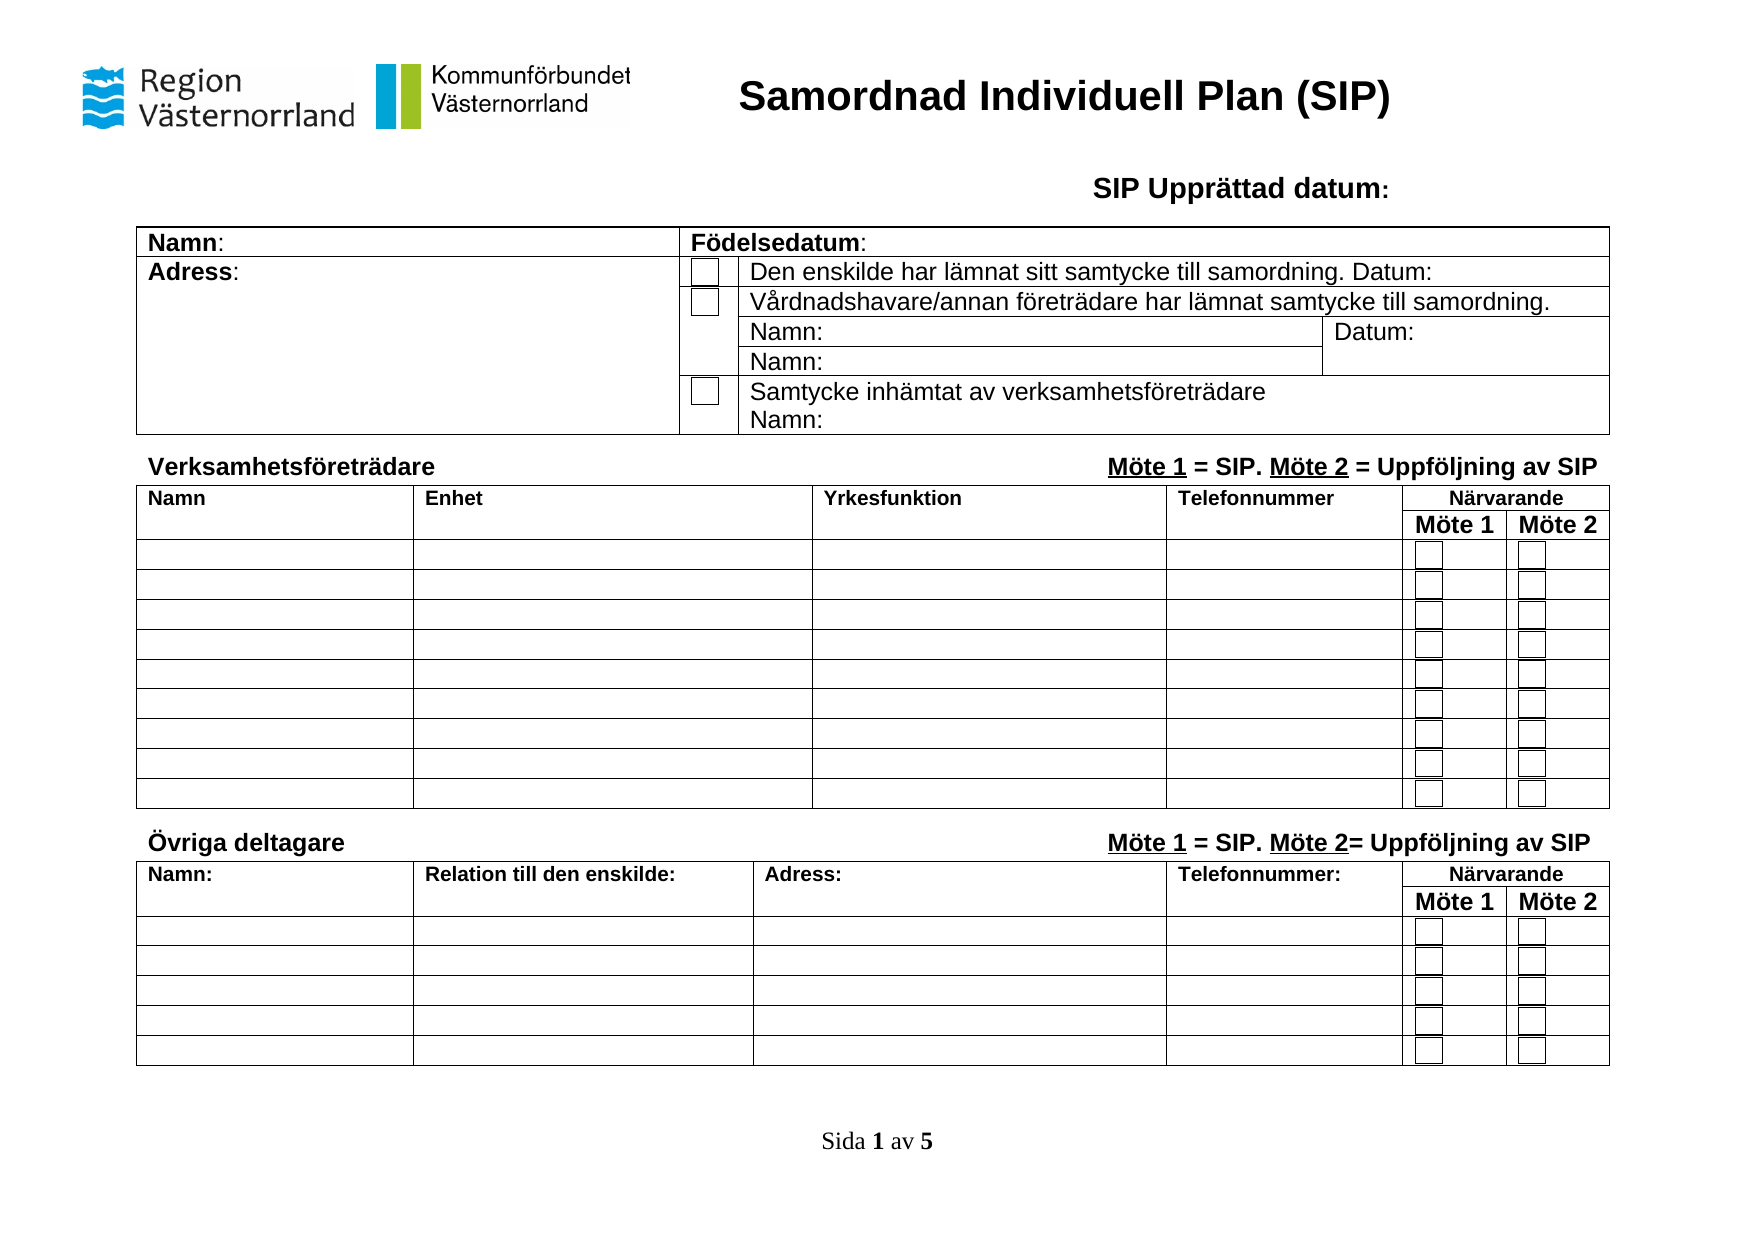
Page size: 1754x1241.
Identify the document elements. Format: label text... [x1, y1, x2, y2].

table_cell [1167, 917, 1402, 945]
table_cell [414, 630, 812, 658]
picture [82, 66, 354, 129]
table_cell [137, 660, 413, 688]
table_cell [754, 946, 1166, 975]
table_cell [813, 660, 1166, 688]
table_cell [414, 946, 753, 975]
table_cell [1403, 600, 1506, 629]
table_cell [1167, 779, 1402, 807]
table_cell [137, 779, 413, 807]
table_cell [1507, 976, 1609, 1005]
table_header Relation till den enskilde: [414, 862, 753, 916]
table_cell [1416, 661, 1442, 687]
table_cell [137, 570, 413, 599]
table_cell [1403, 1006, 1506, 1035]
table_cell Möte 2 [1507, 887, 1609, 916]
table_cell [414, 1006, 753, 1035]
table_cell [1403, 749, 1506, 778]
table_header Närvarande [1403, 862, 1609, 886]
table_cell [1507, 660, 1518, 688]
table_header Namn [137, 486, 413, 539]
table_cell [414, 719, 812, 748]
table_cell [1167, 600, 1402, 629]
table_cell Namn: [739, 347, 1322, 375]
table_cell [1403, 976, 1506, 1005]
table_cell [1403, 946, 1506, 975]
table_header Närvarande [1403, 486, 1609, 509]
table_cell [1167, 749, 1402, 778]
table_cell [414, 540, 812, 569]
table_cell [414, 660, 812, 688]
table_header Yrkesfunktion [813, 486, 1166, 539]
table_cell [813, 570, 1166, 599]
table_cell [1507, 540, 1609, 569]
table_cell [1403, 630, 1506, 658]
table_cell [813, 600, 1166, 629]
table_cell [813, 749, 1166, 778]
picture [82, 123, 97, 129]
table_cell [414, 570, 812, 599]
table_header Enhet [414, 486, 812, 539]
table_cell [754, 976, 1166, 1005]
table_cell Möte 2 [1507, 511, 1609, 539]
table_cell Datum: [1323, 317, 1609, 375]
table_cell [1403, 660, 1415, 688]
table_cell [1507, 1006, 1609, 1035]
table_cell [1507, 719, 1609, 748]
table_cell [1507, 1036, 1609, 1064]
table_cell [137, 976, 413, 1005]
table_cell [414, 600, 812, 629]
table_cell [680, 287, 738, 375]
table_cell [1507, 600, 1609, 629]
table_cell [754, 1006, 1166, 1035]
table_cell [1167, 540, 1402, 569]
table_header Namn: [137, 228, 679, 256]
table_cell [1546, 660, 1609, 688]
table_cell [813, 779, 1166, 807]
table_cell [1403, 570, 1506, 599]
text SIP Upprättad datum: [148, 171, 1606, 205]
table_cell [1507, 689, 1609, 718]
table_cell [1507, 917, 1609, 945]
table_cell [414, 1036, 753, 1064]
table_cell Den enskilde har lämnat sitt samtycke till samordning. Datum: [739, 257, 1609, 286]
table_cell [414, 976, 753, 1005]
table_cell Adress: [137, 257, 679, 434]
table_cell [754, 1036, 1166, 1064]
table_cell [1167, 630, 1402, 658]
table_cell [137, 749, 413, 778]
table_cell [1167, 976, 1402, 1005]
table_cell [137, 917, 413, 945]
table_cell [414, 689, 812, 718]
table_cell [137, 600, 413, 629]
table_cell [414, 917, 753, 945]
table_cell [813, 689, 1166, 718]
table_cell [1403, 1036, 1506, 1064]
table_cell [1507, 779, 1609, 807]
table_cell [1403, 540, 1506, 569]
table_cell [414, 749, 812, 778]
table_cell [1167, 570, 1402, 599]
table_cell [754, 917, 1166, 945]
table_cell [1507, 630, 1609, 658]
table_cell Möte 1 [1403, 511, 1506, 539]
table_header Telefonnummer [1167, 486, 1402, 539]
table_cell [137, 1006, 413, 1035]
text Verksamhetsföreträdare Möte 1 = SIP. Möte 2 = Uppföljning av SIP [148, 451, 1606, 480]
table_cell [1167, 1006, 1402, 1035]
table_header Namn: [137, 862, 413, 916]
table_cell [1507, 749, 1609, 778]
table_cell [1403, 719, 1506, 748]
table_cell [680, 376, 738, 434]
table_cell [1403, 689, 1506, 718]
table_cell [1167, 689, 1402, 718]
table_cell [813, 540, 1166, 569]
table_cell [137, 1036, 413, 1064]
picture [397, 64, 630, 129]
table_cell [680, 257, 738, 286]
table_cell [1167, 660, 1402, 688]
table_cell [1167, 719, 1402, 748]
table_cell [813, 719, 1166, 748]
table_cell [1167, 1036, 1402, 1064]
table_cell [1403, 779, 1506, 807]
table_header Adress: [754, 862, 1166, 916]
table_cell Möte 1 [1403, 887, 1506, 916]
table_cell [137, 946, 413, 975]
table_cell Namn: [739, 317, 1322, 346]
table_cell [1403, 917, 1506, 945]
table_cell [1443, 660, 1506, 688]
table_cell [137, 689, 413, 718]
table_cell [813, 630, 1166, 658]
table_cell [1507, 946, 1609, 975]
table_cell [137, 540, 413, 569]
table_cell [137, 630, 413, 658]
table_cell [1519, 661, 1545, 687]
table_cell [1507, 570, 1609, 599]
table_header Födelsedatum: [680, 228, 1609, 256]
table_header Telefonnummer: [1167, 862, 1402, 916]
table_cell [1167, 946, 1402, 975]
table_cell Vårdnadshavare/annan företrädare har lämnat samtycke till samordning. [739, 287, 1609, 316]
table_cell Samtycke inhämtat av verksamhetsföreträdare Namn: [739, 376, 1609, 434]
table_cell [137, 719, 413, 748]
text Övriga deltagare Möte 1 = SIP. Möte 2= Uppföljning av SIP [148, 828, 1606, 856]
table_cell [414, 779, 812, 807]
